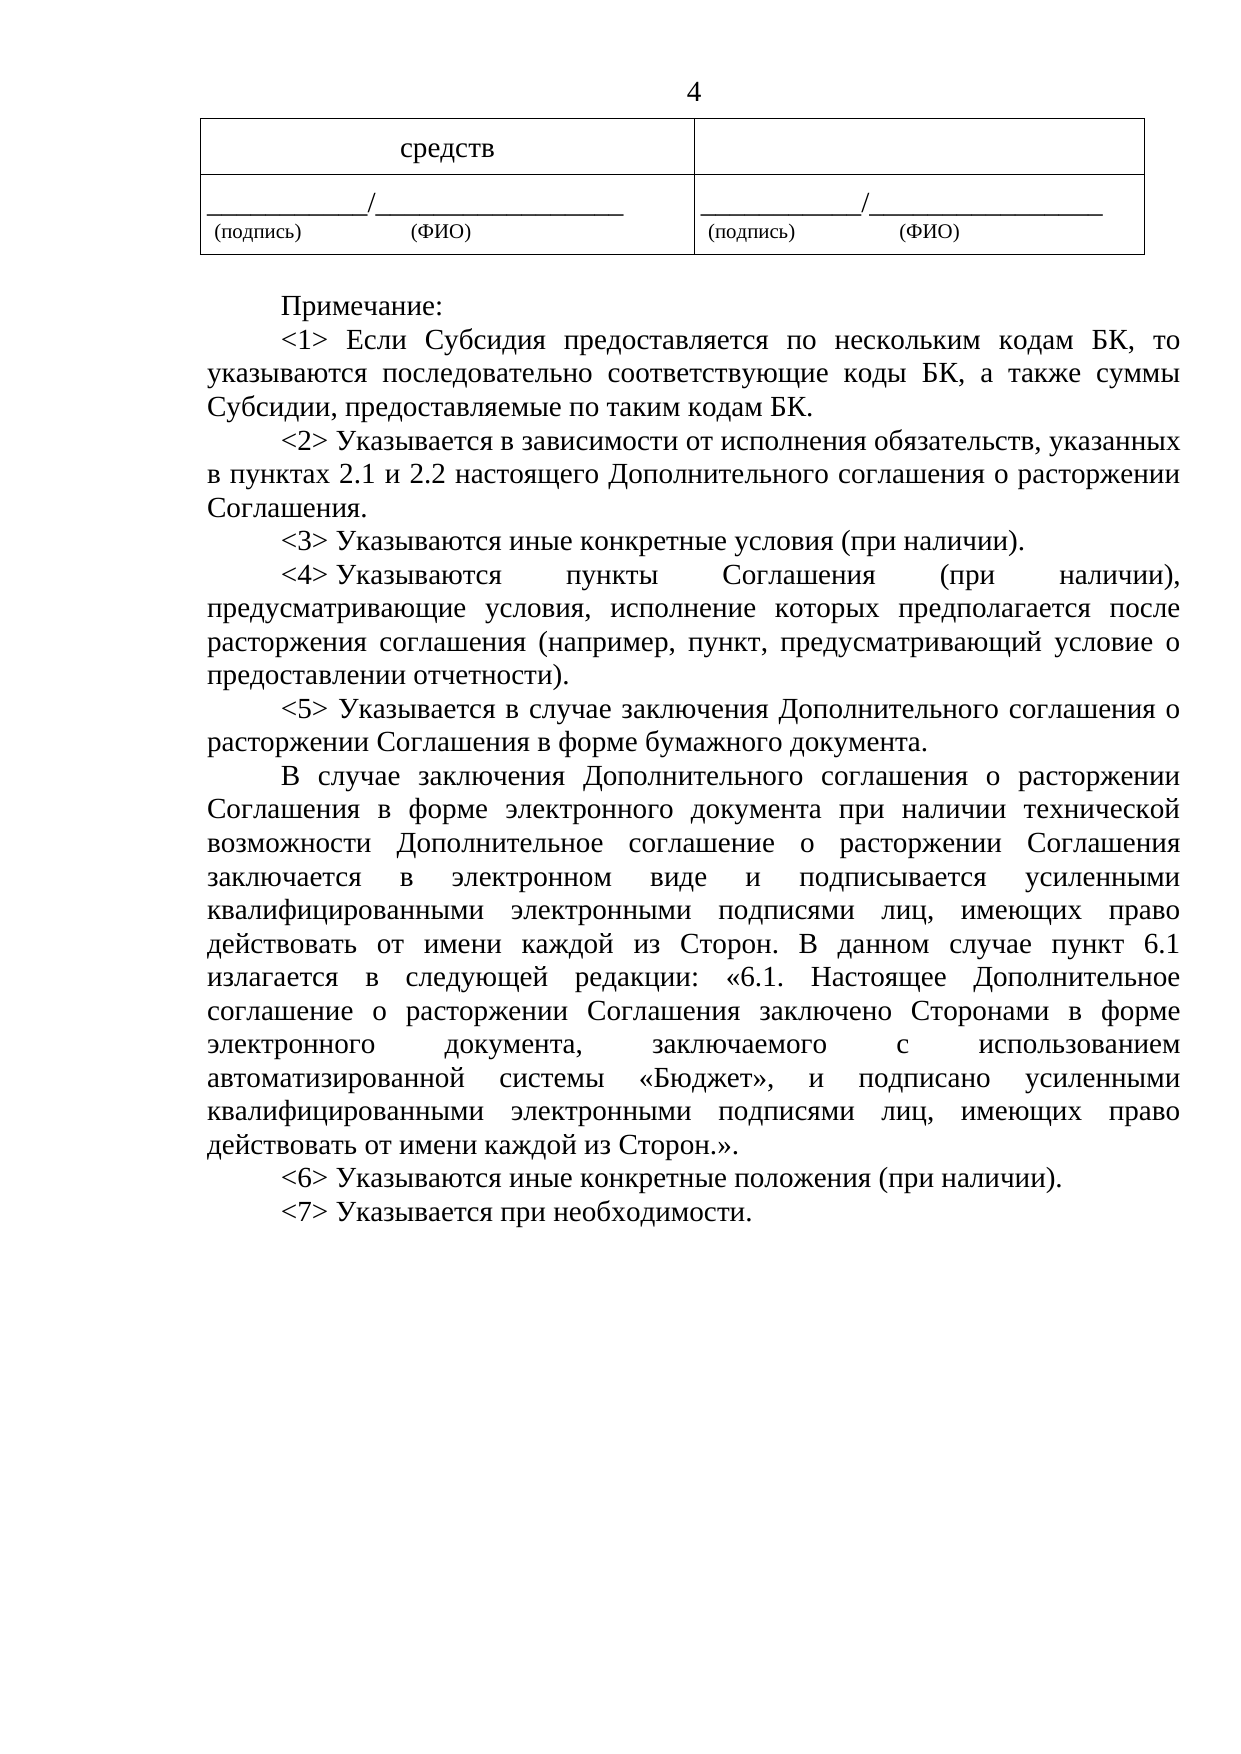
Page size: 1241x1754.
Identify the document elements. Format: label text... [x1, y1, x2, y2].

text В случае заключения Дополнительного соглашения о расторжении Соглашения в форме электронного документа при наличии технической возможности Дополнительное соглашение о расторжении Соглашения заключается в электронном виде и подписывается усиленными квалифицированными электронными подписями лиц, имеющих право действовать от имени каждой из Сторон. В данном случае пункт 6.1 излагается в следующей редакции: «6.1. Настоящее Дополнительное соглашение о расторжении Соглашения заключено Сторонами в форме электронного документа, заключаемого с использованием автоматизированной системы «Бюджет», и подписано усиленными квалифицированными электронными подписями лиц, имеющих право действовать от имени каждой из Сторон.». [207, 758, 1181, 1161]
text <6> Указываются иные конкретные положения (при наличии). [207, 1161, 1181, 1194]
text <3> Указываются иные конкретные условия (при наличии). [207, 523, 1181, 557]
text <7> Указывается при необходимости. [207, 1194, 1181, 1228]
text <2> Указывается в зависимости от исполнения обязательств, указанных в пунктах 2.1 и 2.2 настоящего Дополнительного соглашения о расторжении Соглашения. [207, 423, 1181, 523]
text Примечание: [207, 288, 1181, 322]
text <1> Если Субсидия предоставляется по нескольким кодам БК, то указываются последовательно соответствующие коды БК, а также суммы Субсидии, предоставляемые по таким кодам БК. [207, 322, 1181, 423]
table_cell ___________/_________________ (подпись) (ФИО) [201, 175, 694, 254]
text <4> Указываются пункты Соглашения (при наличии), предусматривающие условия, исполнение которых предполагается после расторжения соглашения (например, пункт, предусматривающий условие о предоставлении отчетности). [207, 557, 1181, 691]
table_cell ___________/________________ (подпись) (ФИО) [695, 175, 1144, 254]
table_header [201, 119, 694, 174]
text <5> Указывается в случае заключения Дополнительного соглашения о расторжении Соглашения в форме бумажного документа. [207, 691, 1181, 758]
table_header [695, 119, 1144, 174]
